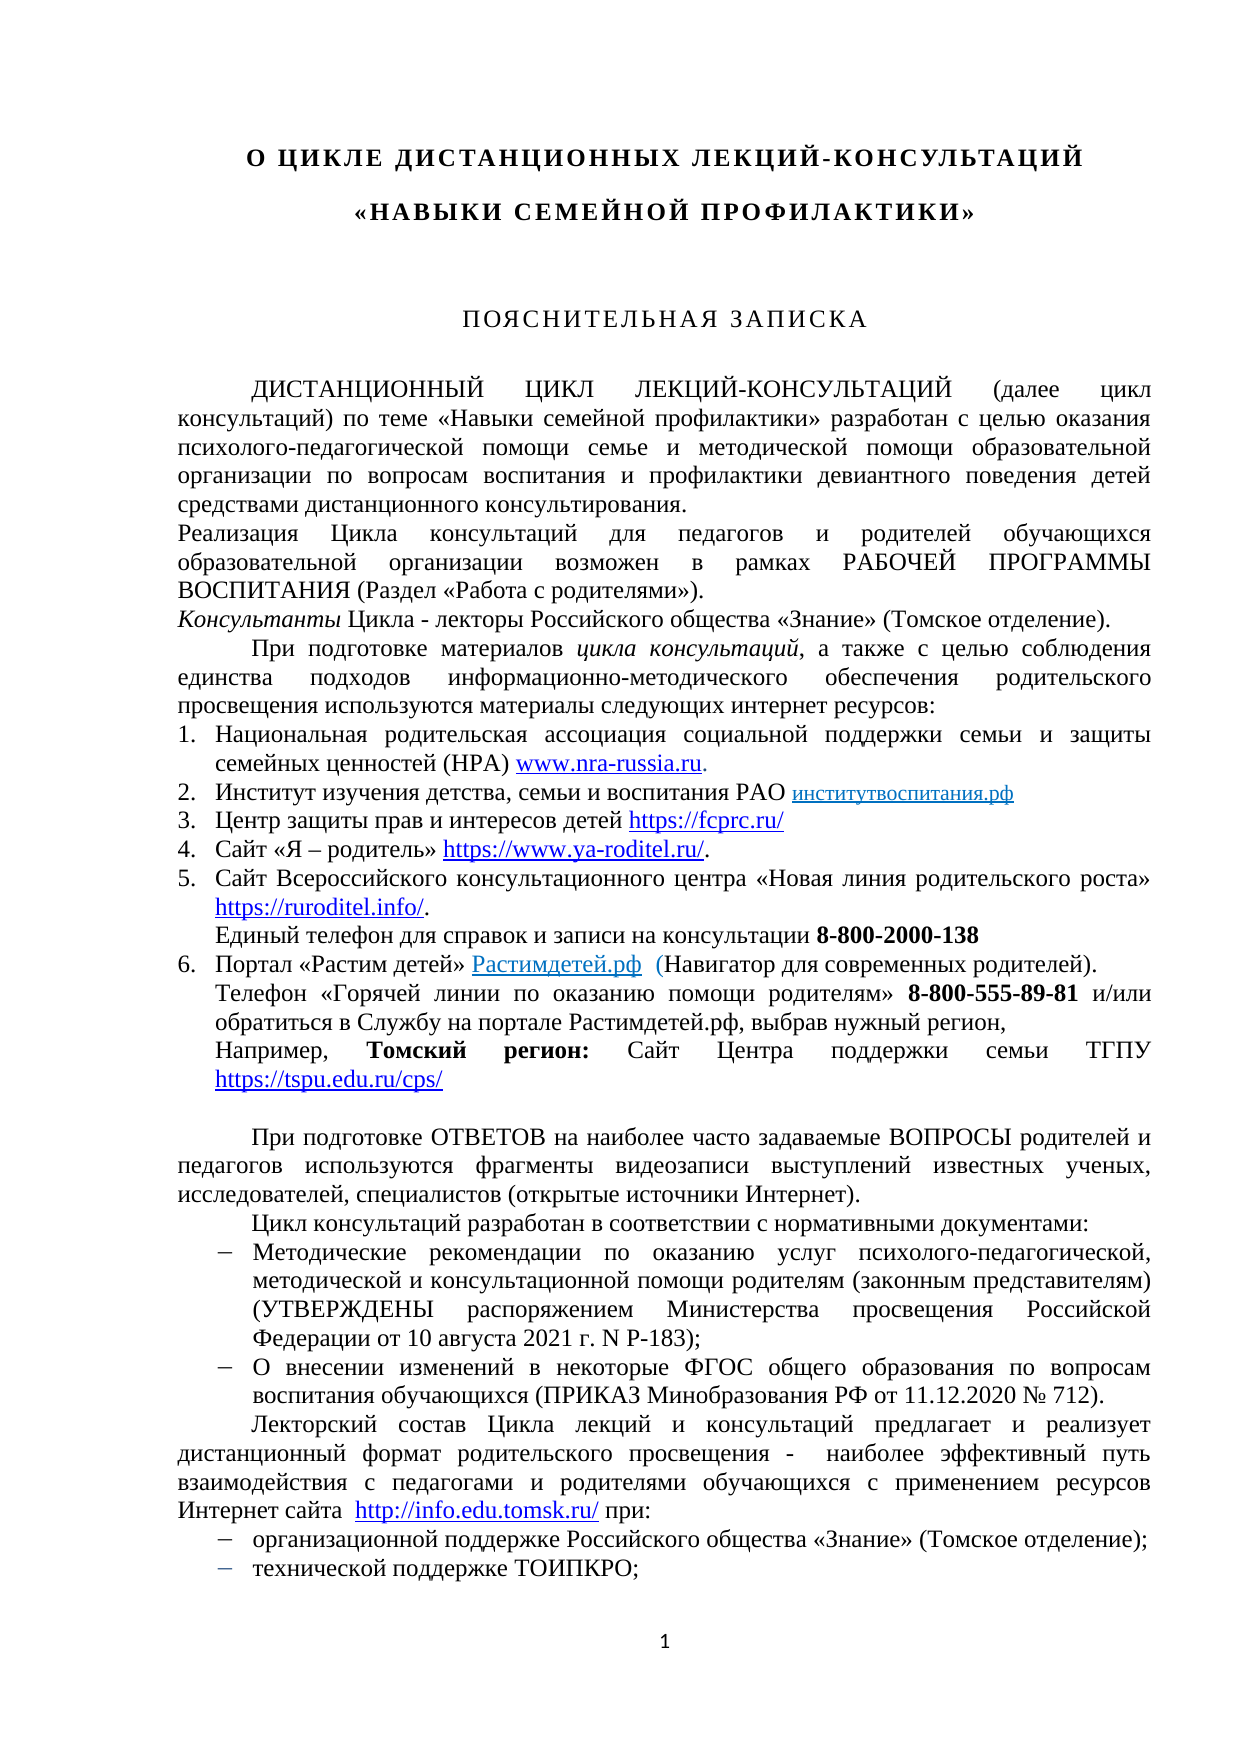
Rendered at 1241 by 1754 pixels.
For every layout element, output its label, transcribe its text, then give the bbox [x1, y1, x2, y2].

list Портал «Растим детей» Растимдетей.рф (Навигатор для современных родителей). [177, 949, 1152, 978]
list Например, Томский регион: Сайт Центра поддержки семьи ТГПУ https://tspu.edu.ru/cps/ [215, 1036, 1152, 1093]
text О ЦИКЛЕ ДИСТАНЦИОННЫХ ЛЕКЦИЙ-КОНСУЛЬТАЦИЙ [177, 143, 1152, 172]
text При подготовке материалов цикла консультаций, а также с целью соблюдения единства подходов информационно-методического обеспечения родительского просвещения используются материалы следующих интернет ресурсов: [177, 633, 1152, 719]
list Национальная родительская ассоциация социальной поддержки семьи и защиты семейных ценностей (НРА) www.nra-russia.ru. [177, 719, 1152, 777]
list Сайт «Я – родитель» https://www.ya-roditel.ru/. [177, 834, 1152, 863]
list О внесении изменений в некоторые ФГОС общего образования по вопросам воспитания обучающихся (ПРИКАЗ Минобразования РФ от 11.12.2020 № 712). [215, 1352, 1152, 1409]
text ДИСТАНЦИОННЫЙ ЦИКЛ ЛЕКЦИЙ-КОНСУЛЬТАЦИЙ (далее цикл консультаций) по теме «Навыки семейной профилактики» разработан с целью оказания психолого-педагогической помощи семье и методической помощи образовательной организации по вопросам воспитания и профилактики девиантного поведения детей средствами дистанционного консультирования. [177, 374, 1152, 518]
list Единый телефон для справок и записи на консультации 8-800-2000-138 [215, 921, 1152, 949]
list Телефон «Горячей линии по оказанию помощи родителям» 8-800-555-89-81 и/или обратиться в Службу на портале Растимдетей.рф, выбрав нужный регион, [215, 978, 1152, 1036]
list организационной поддержке Российского общества «Знание» (Томское отделение); [215, 1524, 1152, 1553]
text Лекторский состав Цикла лекций и консультаций предлагает и реализует дистанционный формат родительского просвещения - наиболее эффективный путь взаимодействия с педагогами и родителями обучающихся с применением ресурсов Интернет сайта http://info.edu.tomsk.ru/ при: [177, 1409, 1152, 1524]
list Центр защиты прав и интересов детей https://fcprc.ru/ [177, 806, 1152, 834]
text «Навыки СЕМЕЙНОй профилактики» [177, 197, 1152, 226]
list Институт изучения детства, семьи и воспитания РАО институтвоспитания.рф [177, 777, 1152, 806]
text Консультанты Цикла - лекторы Российского общества «Знание» (Томское отделение). [177, 604, 1152, 633]
text Цикл консультаций разработан в соответствии с нормативными документами: [177, 1208, 1152, 1237]
list Методические рекомендации по оказанию услуг психолого-педагогической, методической и консультационной помощи родителям (законным представителям) (УТВЕРЖДЕНЫ распоряжением Министерства просвещения Российской Федерации от 10 августа 2021 г. N Р-183); [215, 1237, 1152, 1352]
list Сайт Всероссийского консультационного центра «Новая линия родительского роста» https://ruroditel.info/. [177, 863, 1152, 921]
text Реализация Цикла консультаций для педагогов и родителей обучающихся образовательной организации возможен в рамках РАБОЧЕЙ ПРОГРАММЫ ВОСПИТАНИЯ (Раздел «Работа с родителями»). [177, 518, 1152, 604]
list технической поддержке ТОИПКРО; [215, 1553, 1152, 1582]
text При подготовке ОТВЕТОВ на наиболее часто задаваемые ВОПРОСЫ родителей и педагогов используются фрагменты видеозаписи выступлений известных ученых, исследователей, специалистов (открытые источники Интернет). [177, 1122, 1152, 1208]
text Пояснительная записка [177, 304, 1152, 333]
